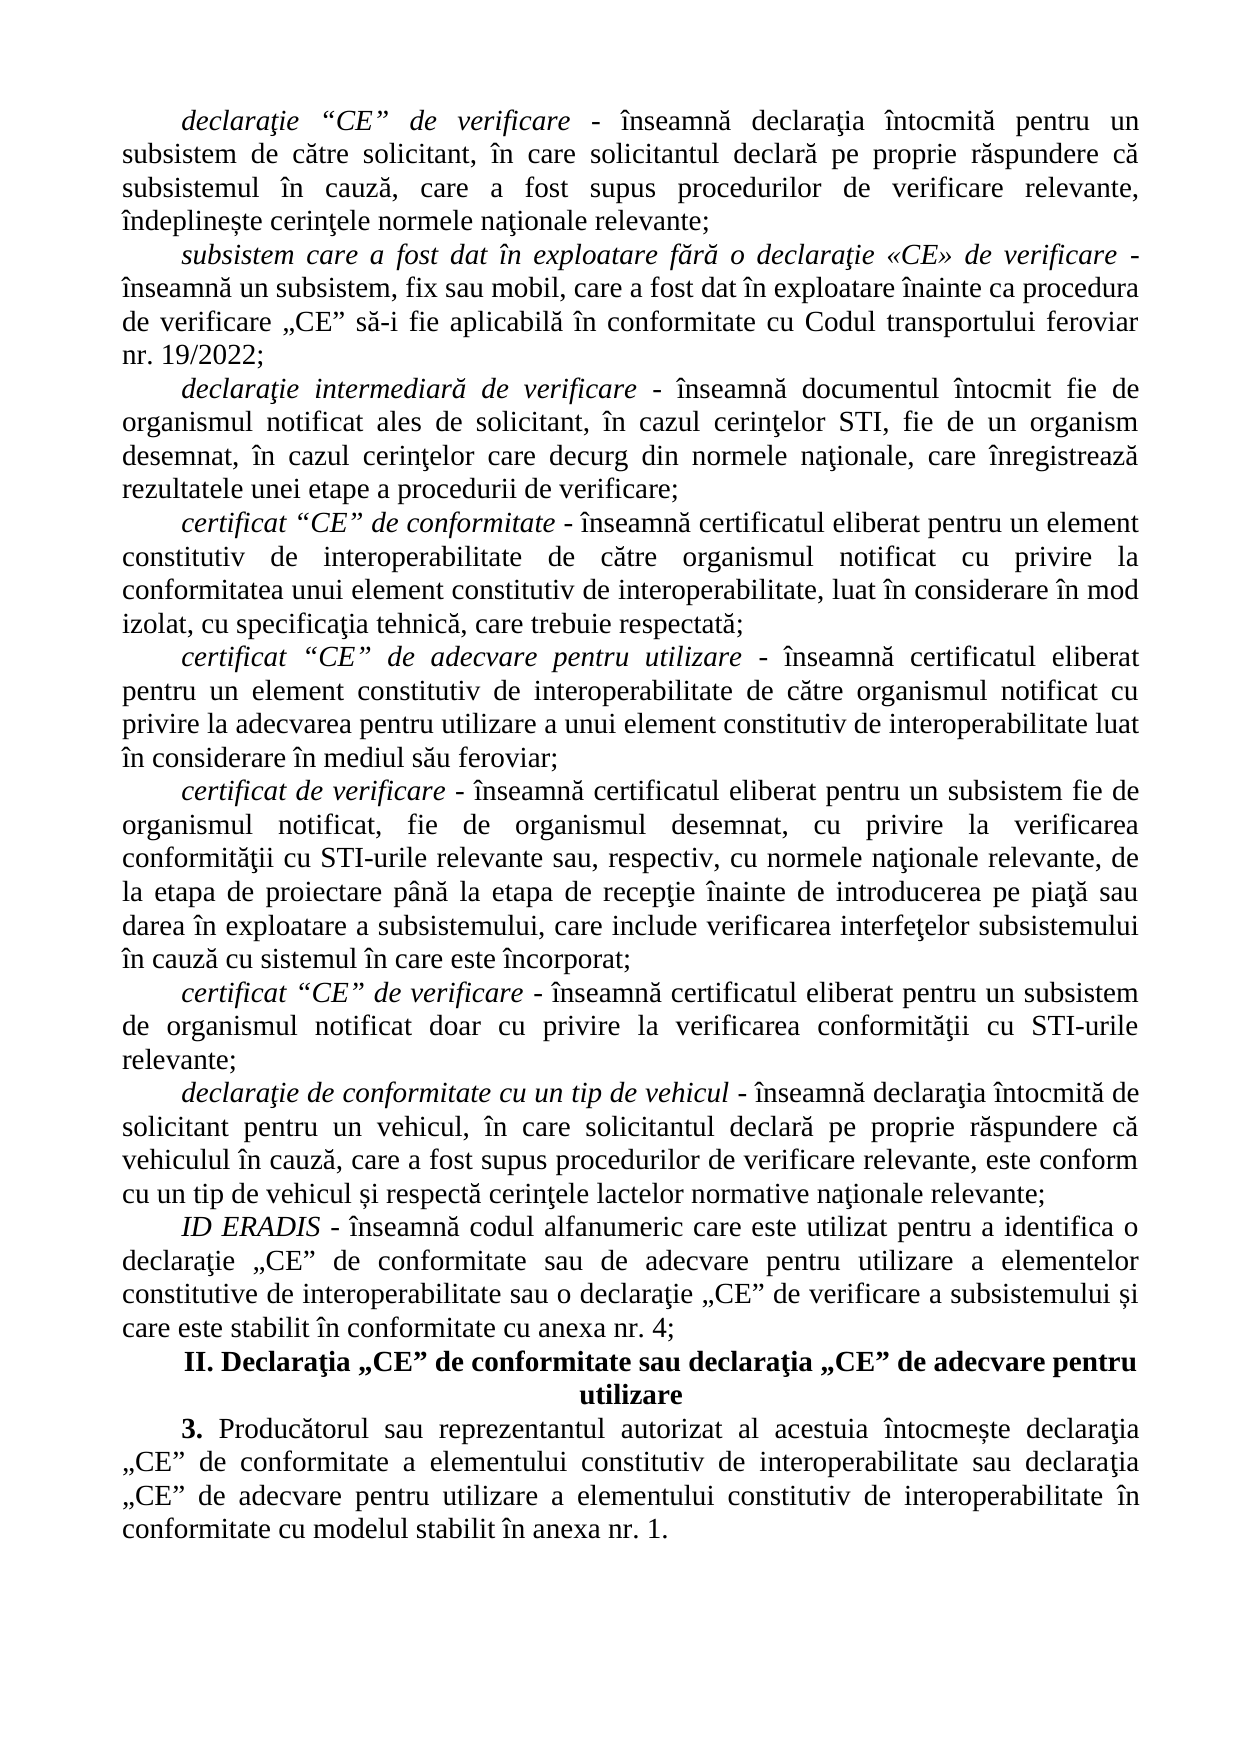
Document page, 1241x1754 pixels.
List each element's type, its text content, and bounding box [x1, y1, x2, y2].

text certificat de verificare - înseamnă certificatul eliberat pentru un subsistem fie de organismul notificat, fie de organismul desemnat, cu privire la verificarea conformităţii cu STI-urile relevante sau, respectiv, cu normele naţionale relevante, de la etapa de proiectare până la etapa de recepţie înainte de introducerea pe piaţă sau darea în exploatare a subsistemului, care include verificarea interfeţelor subsistemului în cauză cu sistemul în care este încorporat; [122, 773, 1140, 975]
text subsistem care a fost dat în exploatare fără o declaraţie «CE» de verificare - înseamnă un subsistem, fix sau mobil, care a fost dat în exploatare înainte ca procedura de verificare „CE” să-i fie aplicabilă în conformitate cu Codul transportului feroviar nr. 19/2022; [122, 237, 1140, 371]
text certificat “CE” de adecvare pentru utilizare - înseamnă certificatul eliberat pentru un element constitutiv de interoperabilitate de către organismul notificat cu privire la adecvarea pentru utilizare a unui element constitutiv de interoperabilitate luat în considerare în mediul său feroviar; [122, 639, 1140, 773]
text declaraţie de conformitate cu un tip de vehicul - înseamnă declaraţia întocmită de solicitant pentru un vehicul, în care solicitantul declară pe proprie răspundere că vehiculul în cauză, care a fost supus procedurilor de verificare relevante, este conform cu un tip de vehicul și respectă cerinţele lactelor normative naţionale relevante; [122, 1075, 1140, 1209]
text ID ERADIS - înseamnă codul alfanumeric care este utilizat pentru a identifica o declaraţie „CE” de conformitate sau de adecvare pentru utilizare a elementelor constitutive de interoperabilitate sau o declaraţie „CE” de verificare a subsistemului și care este stabilit în conformitate cu anexa nr. 4; [122, 1209, 1140, 1344]
text declaraţie “CE” de verificare - înseamnă declaraţia întocmită pentru un subsistem de către solicitant, în care solicitantul declară pe proprie răspundere că subsistemul în cauză, care a fost supus procedurilor de verificare relevante, îndeplinește cerinţele normele naţionale relevante; [122, 103, 1140, 237]
text certificat “CE” de verificare - înseamnă certificatul eliberat pentru un subsistem de organismul notificat doar cu privire la verificarea conformităţii cu STI-urile relevante; [122, 975, 1140, 1075]
text 3. Producătorul sau reprezentantul autorizat al acestuia întocmește declaraţia „CE” de conformitate a elementului constitutiv de interoperabilitate sau declaraţia „CE” de adecvare pentru utilizare a elementului constitutiv de interoperabilitate în conformitate cu modelul stabilit în anexa nr. 1. [122, 1411, 1140, 1545]
text declaraţie intermediară de verificare - înseamnă documentul întocmit fie de organismul notificat ales de solicitant, în cazul cerinţelor STI, fie de un organism desemnat, în cazul cerinţelor care decurg din normele naţionale, care înregistrează rezultatele unei etape a procedurii de verificare; [122, 371, 1140, 505]
text certificat “CE” de conformitate - înseamnă certificatul eliberat pentru un element constitutiv de interoperabilitate de către organismul notificat cu privire la conformitatea unui element constitutiv de interoperabilitate, luat în considerare în mod izolat, cu specificaţia tehnică, care trebuie respectată; [122, 505, 1140, 639]
text II. Declaraţia „CE” de conformitate sau declaraţia „CE” de adecvare pentru utilizare [122, 1344, 1140, 1411]
